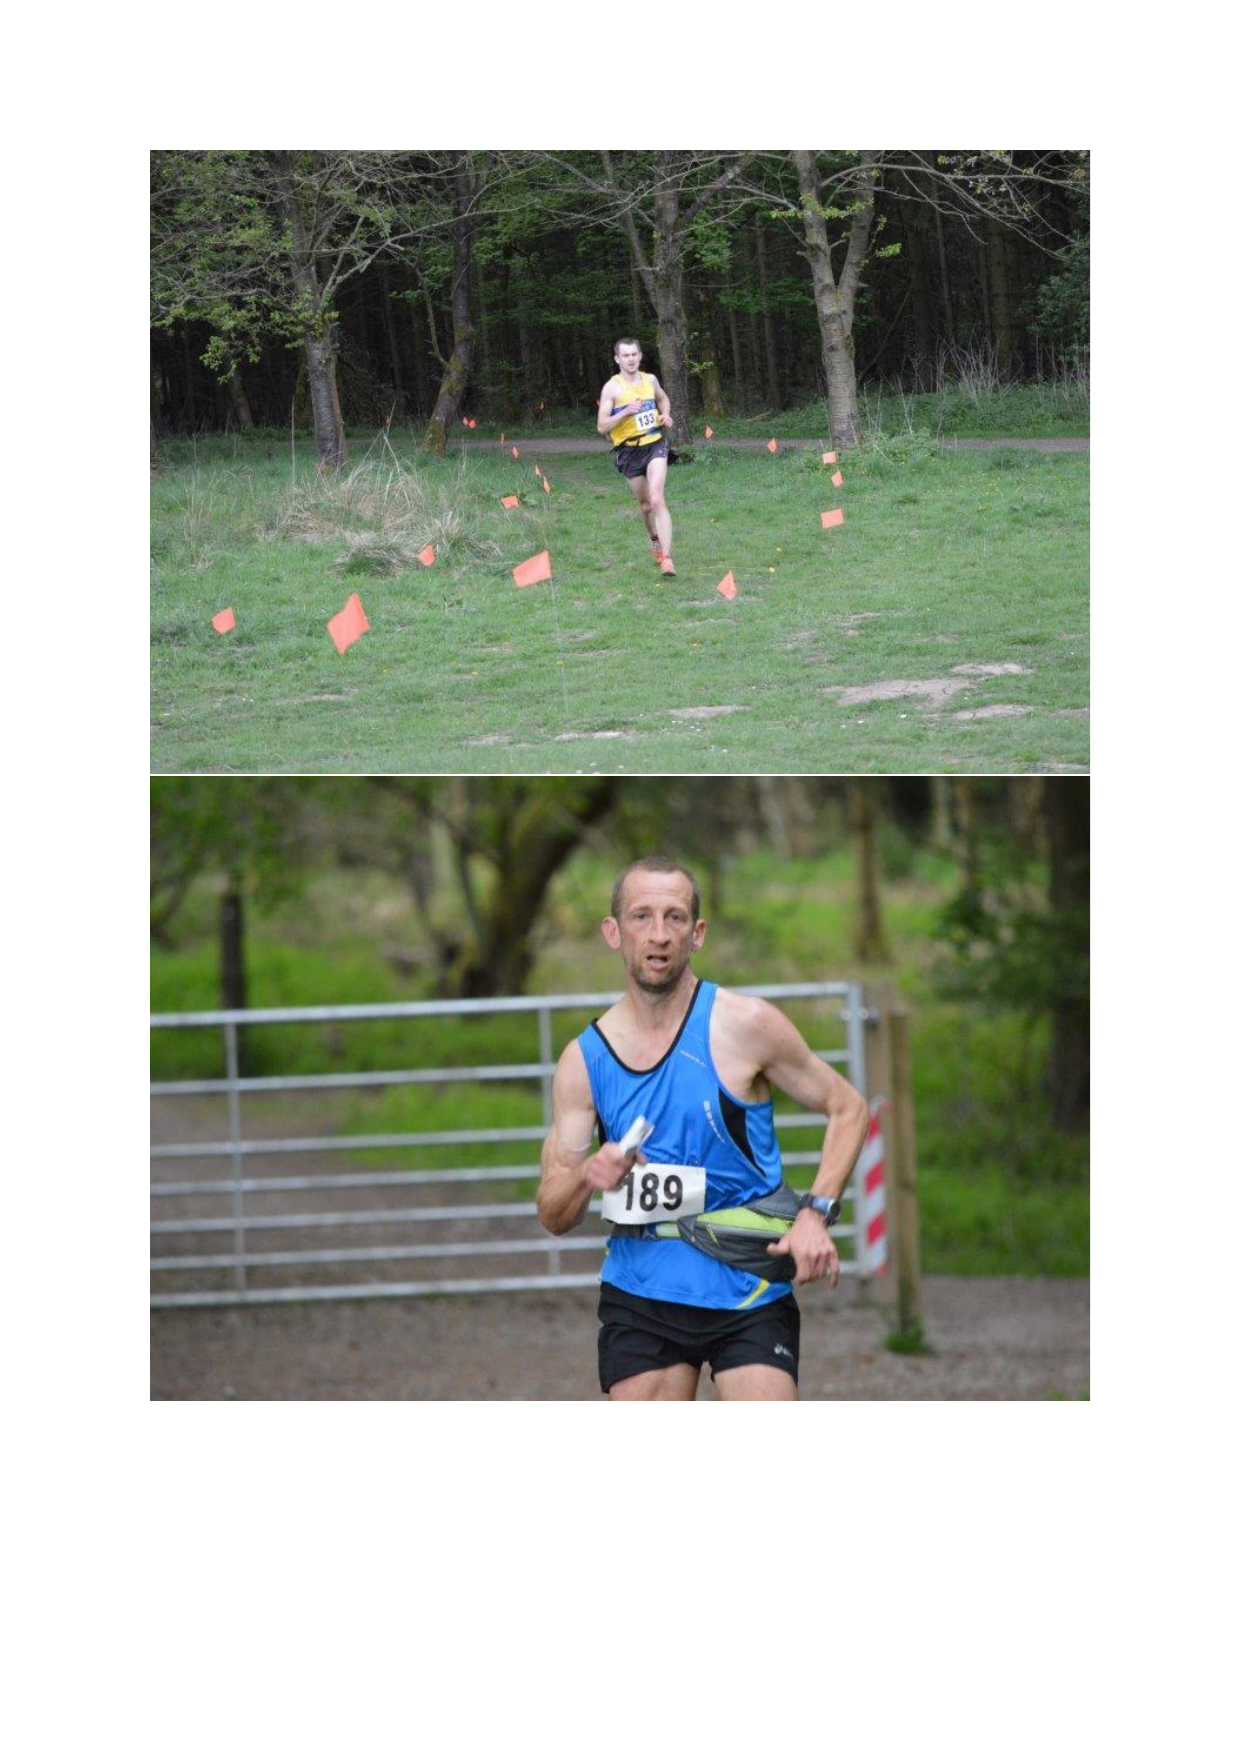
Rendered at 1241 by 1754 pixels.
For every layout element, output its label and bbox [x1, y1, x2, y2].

picture [150, 776, 1091, 1401]
picture [150, 150, 1091, 774]
